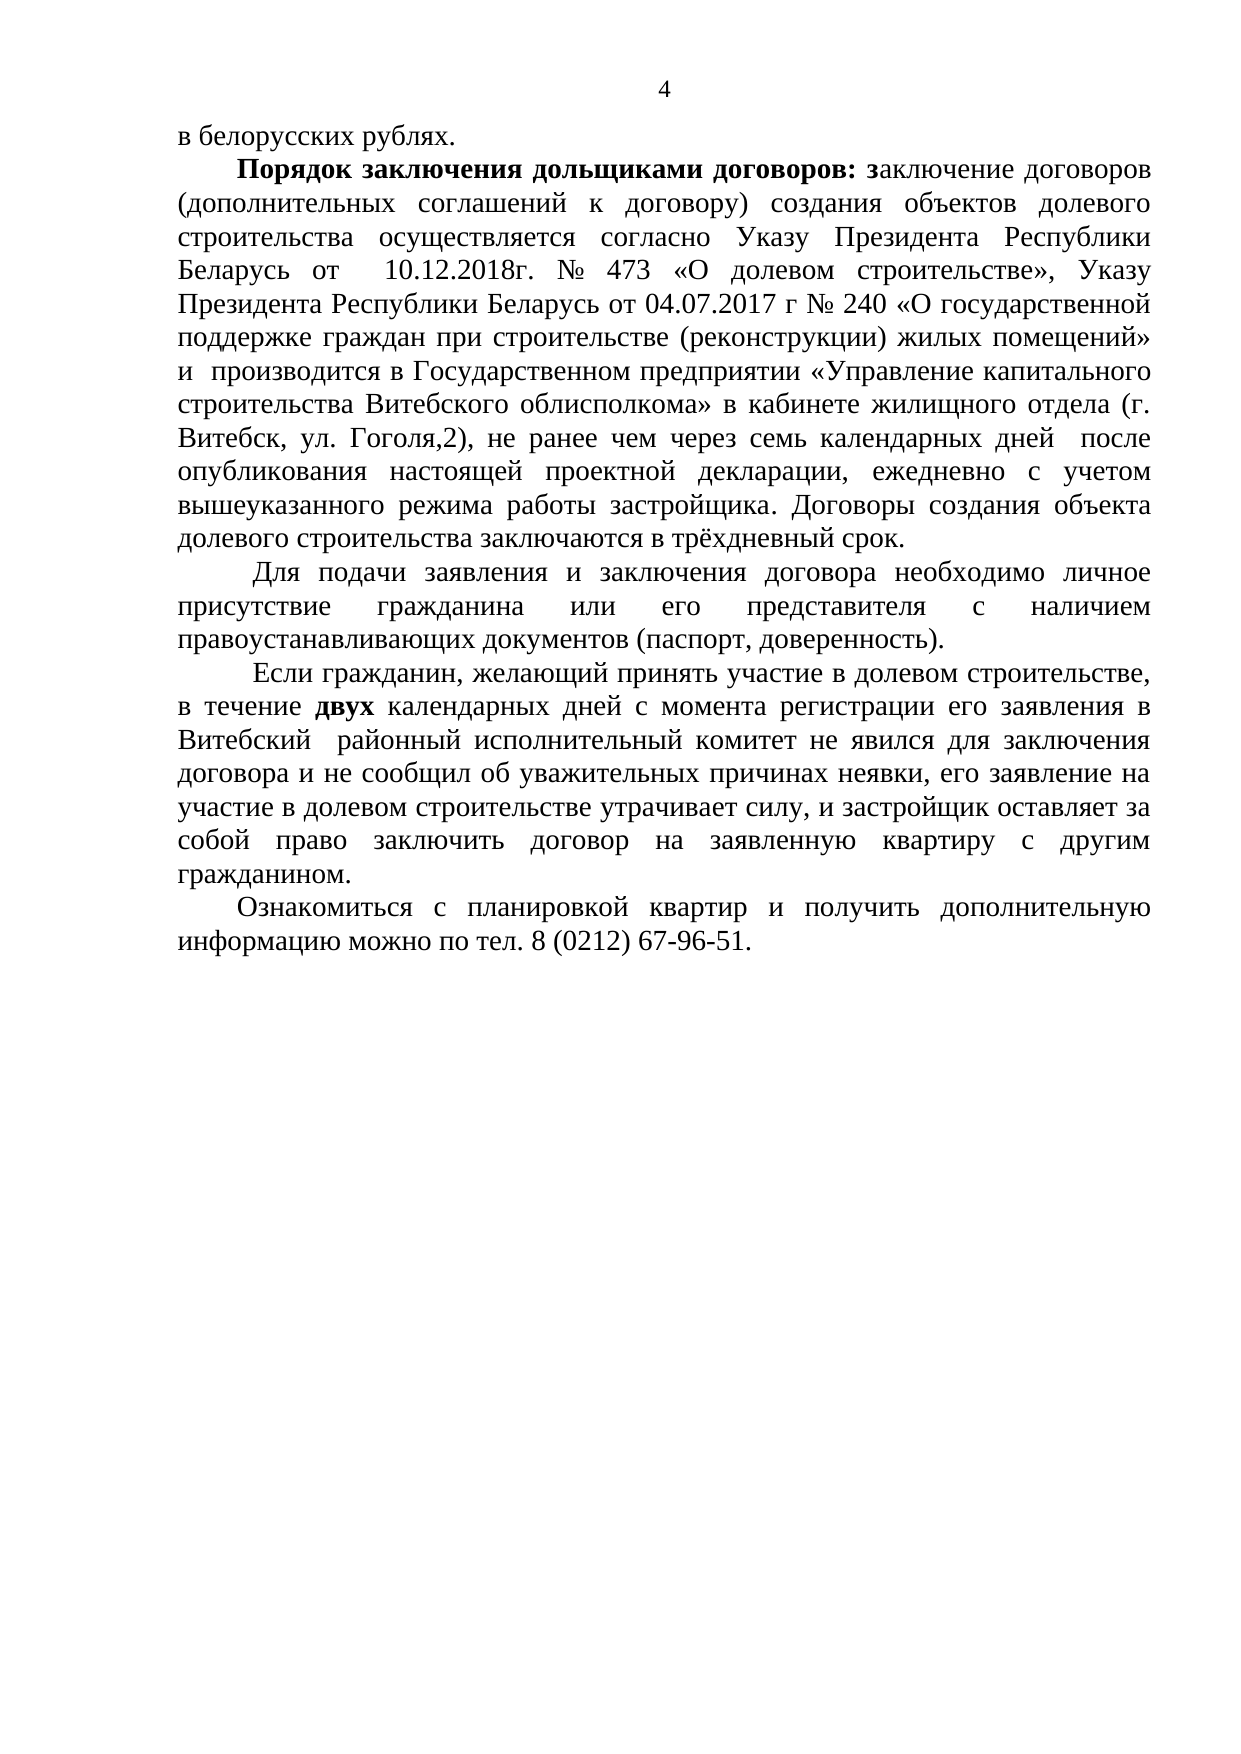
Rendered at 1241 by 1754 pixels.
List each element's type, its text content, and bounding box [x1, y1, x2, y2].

text Для подачи заявления и заключения договора необходимо личное присутствие гражданина или его представителя с наличием правоустанавливающих документов (паспорт, доверенность). [177, 554, 1152, 655]
text Если гражданин, желающий принять участие в долевом строительстве, в течение двух календарных дней с момента регистрации его заявления в Витебский районный исполнительный комитет не явился для заключения договора и не сообщил об уважительных причинах неявки, его заявление на участие в долевом строительстве утрачивает силу, и застройщик оставляет за собой право заключить договор на заявленную квартиру с другим гражданином. [177, 655, 1152, 889]
text Порядок заключения дольщиками договоров: заключение договоров (дополнительных соглашений к договору) создания объектов долевого строительства осуществляется согласно Указу Президента Республики Беларусь от 10.12.2018г. № 473 «О долевом строительстве», Указу Президента Республики Беларусь от 04.07.2017 г № 240 «О государственной поддержке граждан при строительстве (реконструкции) жилых помещений» и производится в Государственном предприятии «Управление капитального строительства Витебского облисполкома» в кабинете жилищного отдела (г. Витебск, ул. Гоголя,2), не ранее чем через семь календарных дней после опубликования настоящей проектной декларации, ежедневно с учетом вышеуказанного режима работы застройщика. Договоры создания объекта долевого строительства заключаются в трёхдневный срок. [177, 152, 1152, 554]
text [177, 118, 1152, 152]
text Ознакомиться с планировкой квартир и получить дополнительную информацию можно по тел. 8 (0212) 67-96-51. [177, 889, 1152, 957]
